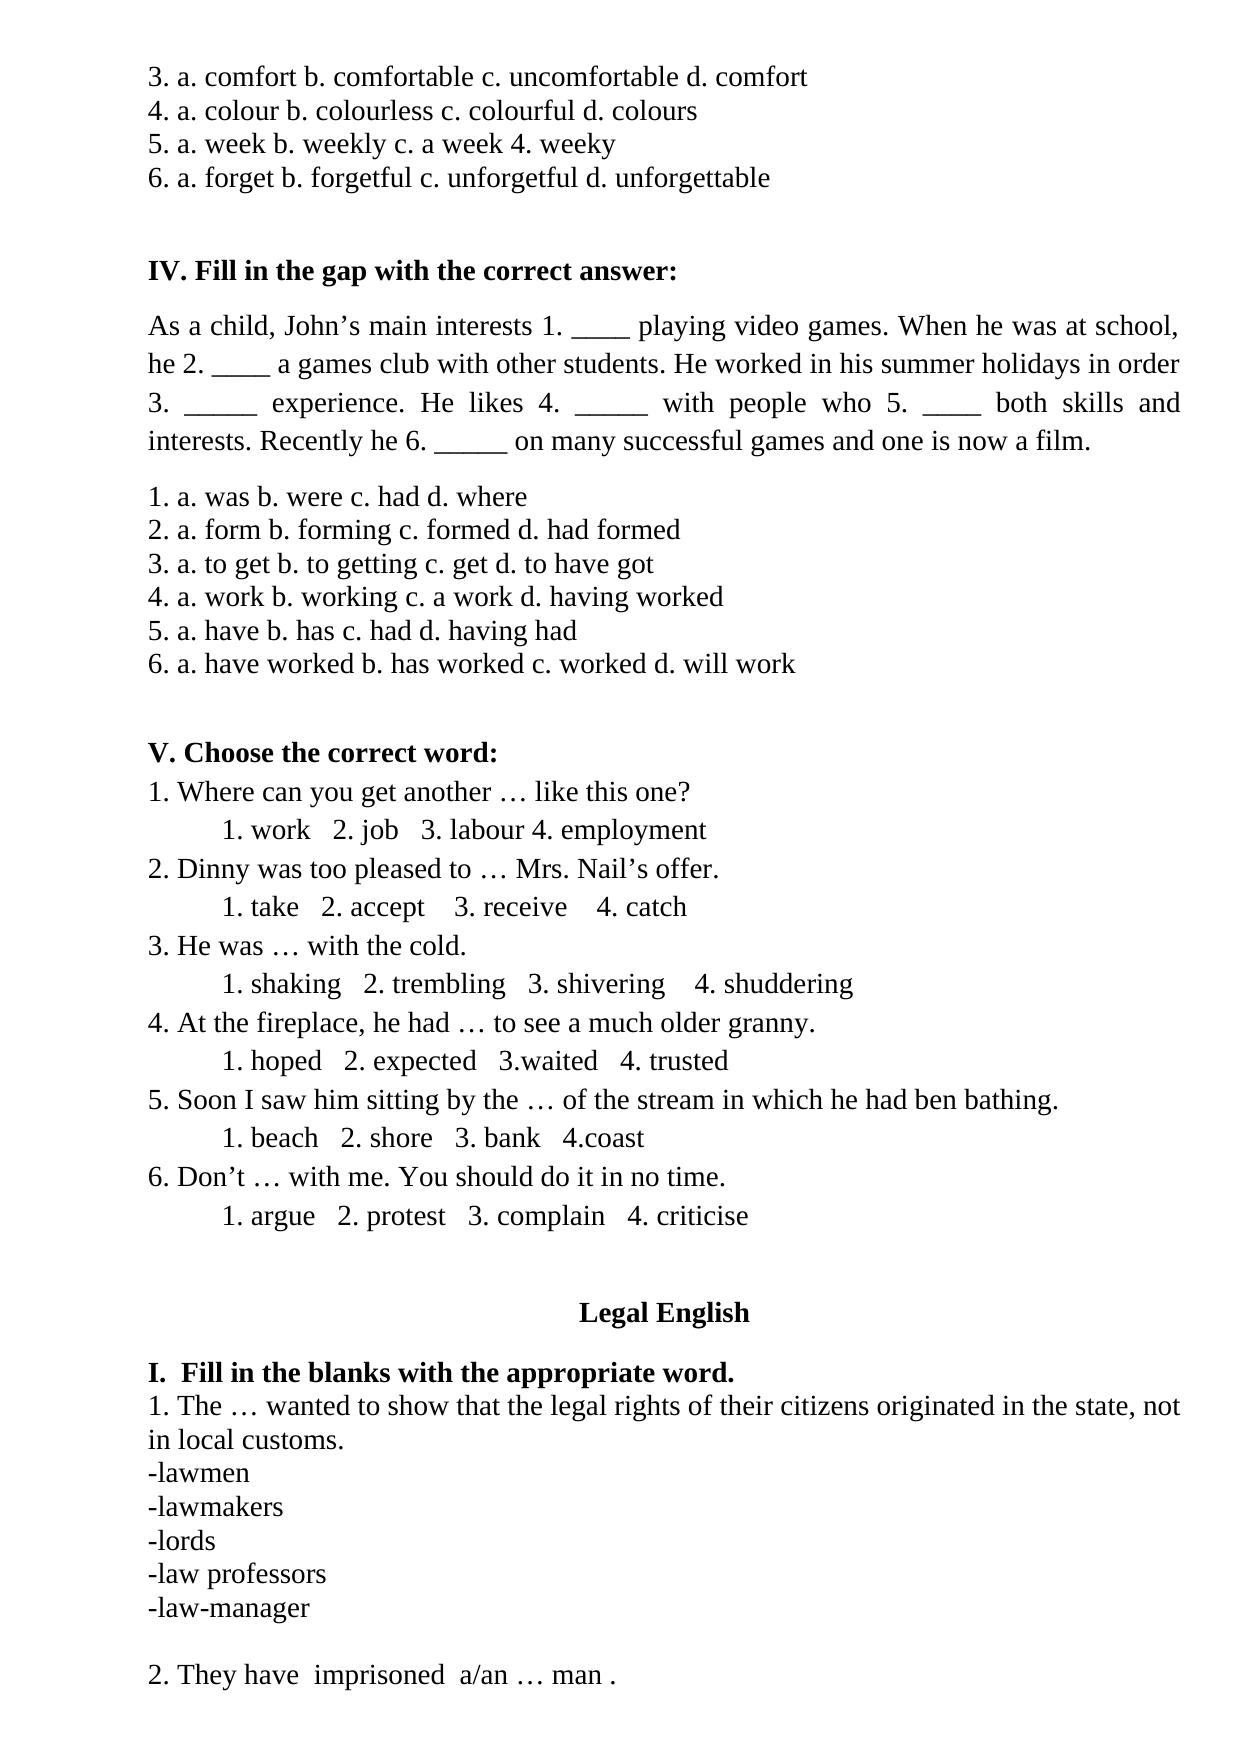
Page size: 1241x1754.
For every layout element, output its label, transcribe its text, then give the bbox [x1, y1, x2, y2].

text -law professors [148, 1556, 1181, 1590]
text 1. Where can you get another … like this one? [148, 774, 1181, 807]
text 2. They have imprisoned a/an … man . [148, 1657, 1181, 1690]
text 6. a. forget b. forgetful c. unforgetful d. unforgettable [148, 160, 1181, 193]
text -law-manager [148, 1590, 1181, 1623]
text 6. a. have worked b. has worked c. worked d. will work [148, 646, 1181, 680]
text -lords [148, 1523, 1181, 1556]
text 5. a. week b. weekly c. a week 4. weeky [148, 126, 1181, 160]
text 2. Dinny was too pleased to … Mrs. Nail’s offer. [148, 851, 1181, 884]
text 1. a. was b. were c. had d. where [148, 479, 1181, 512]
text 1. The … wanted to show that the legal rights of their citizens originated in the state, not in local customs. [148, 1388, 1181, 1456]
text I. Fill in the blanks with the appropriate word. [148, 1355, 1181, 1388]
text 2. a. form b. forming c. formed d. had formed [148, 512, 1181, 546]
text V. Choose the correct word: [148, 735, 1225, 769]
text 5. Soon I saw him sitting by the … of the stream in which he had ben bathing. [148, 1082, 1181, 1116]
text As a child, John’s main interests 1. ____ playing video games. When he was at school, he 2. ____ a games club with other students. He worked in his summer holidays in order 3. _____ experience. He likes 4. _____ with people who 5. ____ both skills and interests. Recently he 6. _____ on many successful games and one is now a film. [148, 308, 1181, 457]
text -lawmen [148, 1456, 1181, 1489]
text -lawmakers [148, 1489, 1181, 1523]
text 3. a. comfort b. comfortable c. uncomfortable d. comfort [148, 59, 1181, 93]
text 3. He was … with the cold. [148, 928, 1181, 961]
text 1. shaking 2. trembling 3. shivering 4. shuddering [221, 966, 1181, 1000]
text 5. a. have b. has c. had d. having had [148, 613, 1181, 646]
text 1. work 2. job 3. labour 4. employment [148, 812, 1181, 846]
text 1. argue 2. protest 3. complain 4. criticise [148, 1198, 1181, 1231]
text 4. At the fireplace, he had … to see a much older granny. [148, 1005, 1181, 1038]
text 1. beach 2. shore 3. bank 4.coast [148, 1121, 1181, 1154]
text 6. Don’t … with me. You should do it in no time. [148, 1159, 1181, 1193]
text 3. a. to get b. to getting c. get d. to have got [148, 546, 1181, 579]
text IV. Fill in the gap with the correct answer: [148, 253, 1181, 286]
text 1. take 2. accept 3. receive 4. catch [148, 889, 1181, 923]
text 4. a. work b. working c. a work d. having worked [148, 579, 1181, 613]
text 4. a. colour b. colourless c. colourful d. colours [148, 93, 1181, 126]
text 1. hoped 2. expected 3.waited 4. trusted [148, 1043, 1181, 1077]
text Legal English [148, 1296, 1181, 1329]
